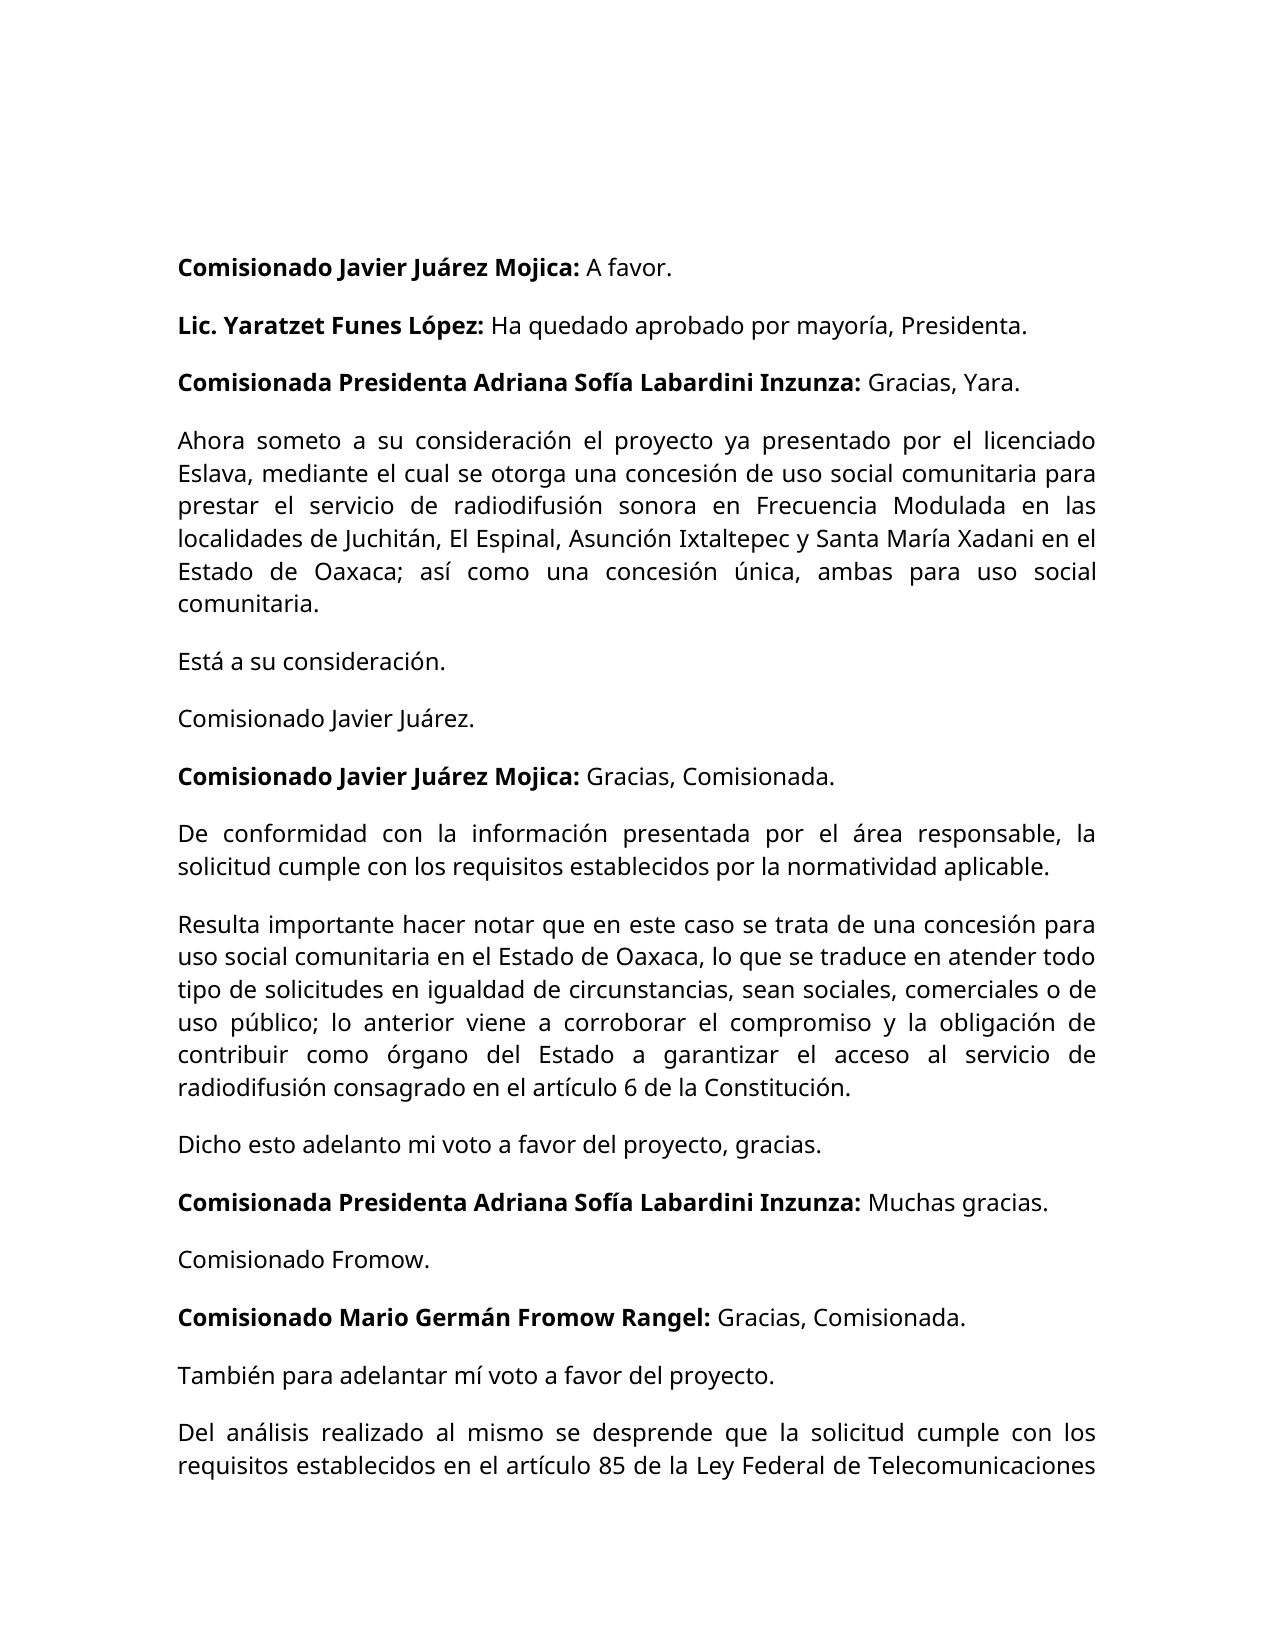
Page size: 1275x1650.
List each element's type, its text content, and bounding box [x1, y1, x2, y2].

text Comisionado Mario Germán Fromow Rangel: Gracias, Comisionada. [177, 1301, 1098, 1333]
text Resulta importante hacer notar que en este caso se trata de una concesión para uso social comunitaria en el Estado de Oaxaca, lo que se traduce en atender todo tipo de solicitudes en igualdad de circunstancias, sean sociales, comerciales o de uso público; lo anterior viene a corroborar el compromiso y la obligación de contribuir como órgano del Estado a garantizar el acceso al servicio de radiodifusión consagrado en el artículo 6 de la Constitución. [177, 907, 1098, 1103]
text Comisionado Javier Juárez. [177, 702, 1098, 735]
text Está a su consideración. [177, 644, 1098, 677]
text Comisionada Presidenta Adriana Sofía Labardini Inzunza: Gracias, Yara. [177, 366, 1098, 399]
text Dicho esto adelanto mi voto a favor del proyecto, gracias. [177, 1128, 1098, 1161]
text Comisionado Javier Juárez Mojica: Gracias, Comisionada. [177, 760, 1098, 792]
text Comisionado Fromow. [177, 1243, 1098, 1276]
text Comisionado Javier Juárez Mojica: A favor. [177, 251, 1098, 284]
text Comisionada Presidenta Adriana Sofía Labardini Inzunza: Muchas gracias. [177, 1186, 1098, 1218]
text También para adelantar mí voto a favor del proyecto. [177, 1358, 1098, 1391]
text Lic. Yaratzet Funes López: Ha quedado aprobado por mayoría, Presidenta. [177, 309, 1098, 341]
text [177, 1416, 1098, 1481]
text Ahora someto a su consideración el proyecto ya presentado por el licenciado Eslava, mediante el cual se otorga una concesión de uso social comunitaria para prestar el servicio de radiodifusión sonora en Frecuencia Modulada en las localidades de Juchitán, El Espinal, Asunción Ixtaltepec y Santa María Xadani en el Estado de Oaxaca; así como una concesión única, ambas para uso social comunitaria. [177, 424, 1098, 619]
text De conformidad con la información presentada por el área responsable, la solicitud cumple con los requisitos establecidos por la normatividad aplicable. [177, 817, 1098, 882]
